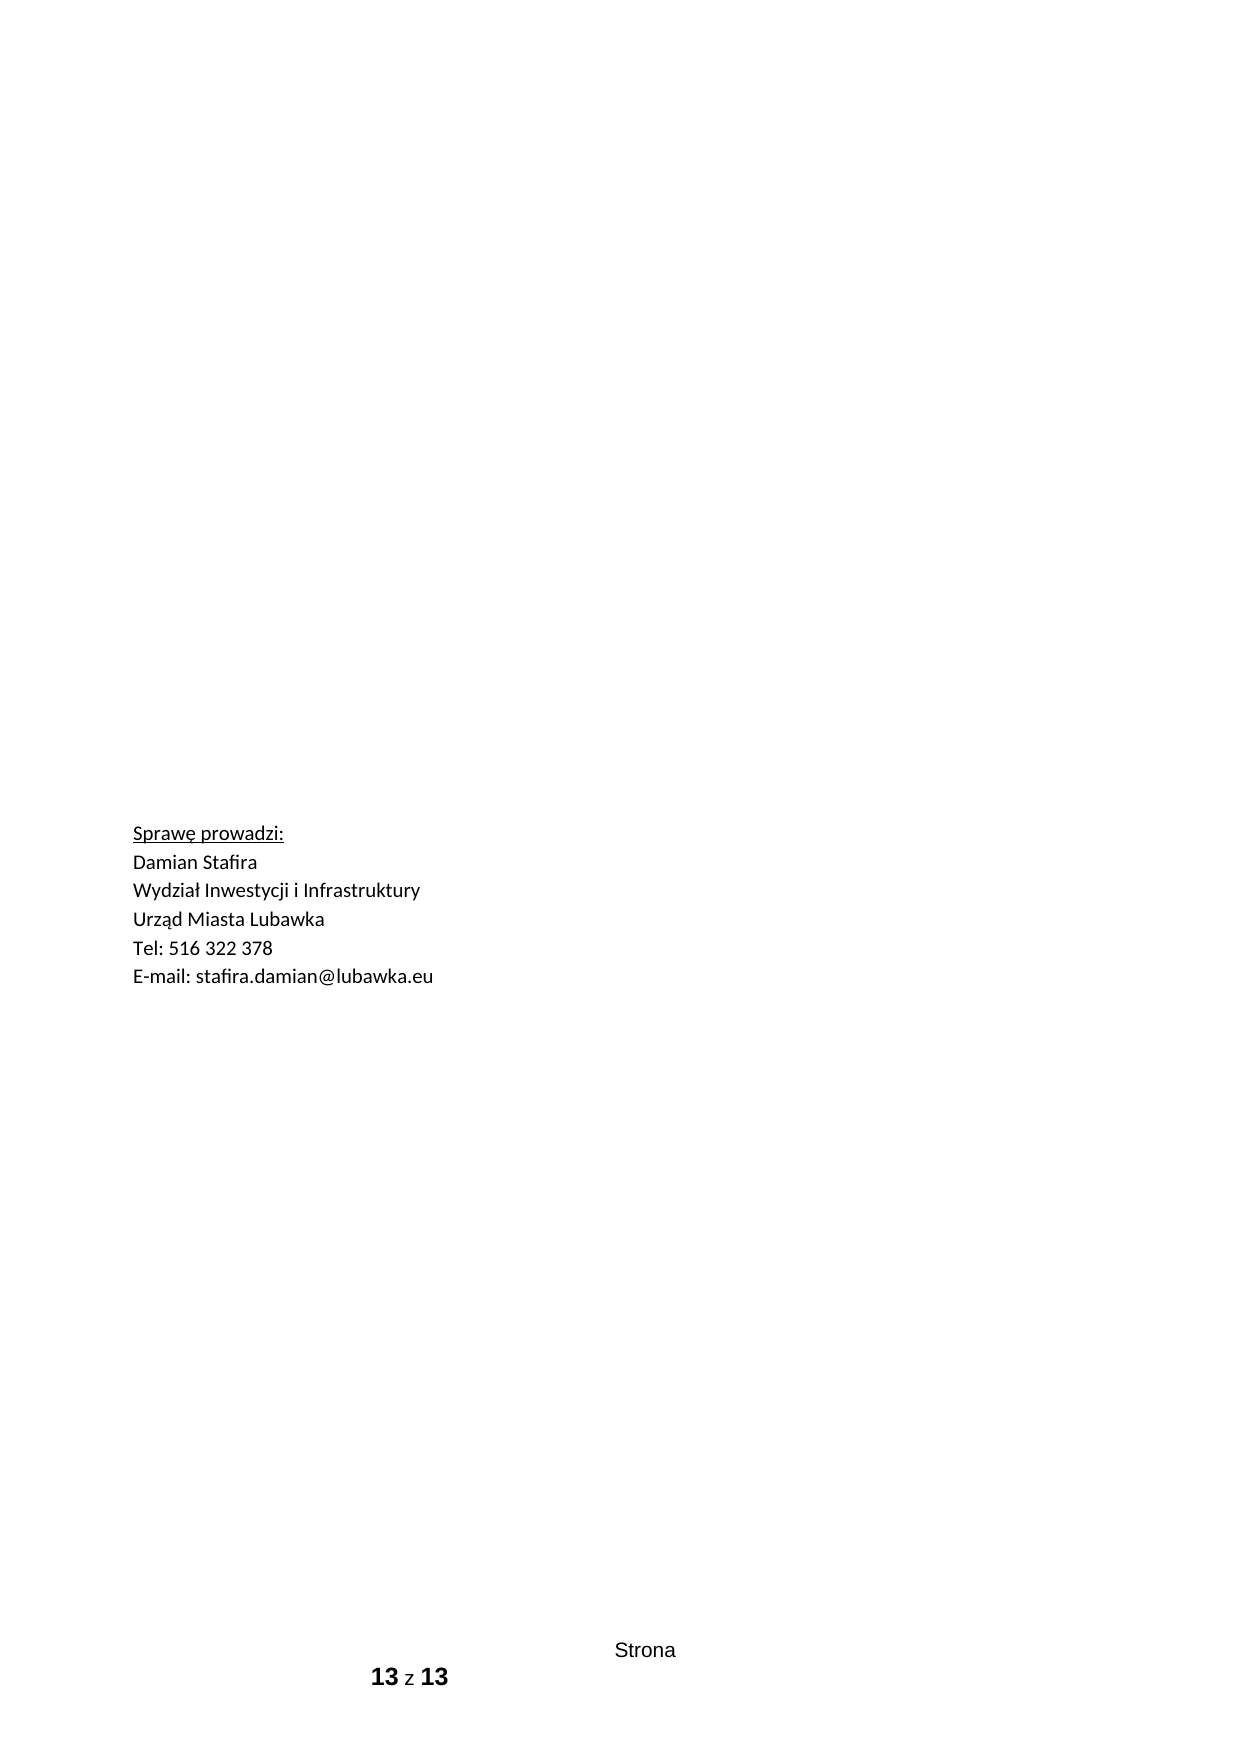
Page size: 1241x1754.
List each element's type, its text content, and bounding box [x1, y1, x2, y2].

text Sprawę prowadzi: [133, 820, 684, 846]
text Urząd Miasta Lubawka [133, 906, 684, 932]
text Wydział Inwestycji i Infrastruktury [133, 878, 684, 903]
text E-mail: stafira.damian@lubawka.eu [133, 964, 684, 989]
text Damian Stafira [133, 849, 684, 874]
text Tel: 516 322 378 [133, 935, 684, 960]
